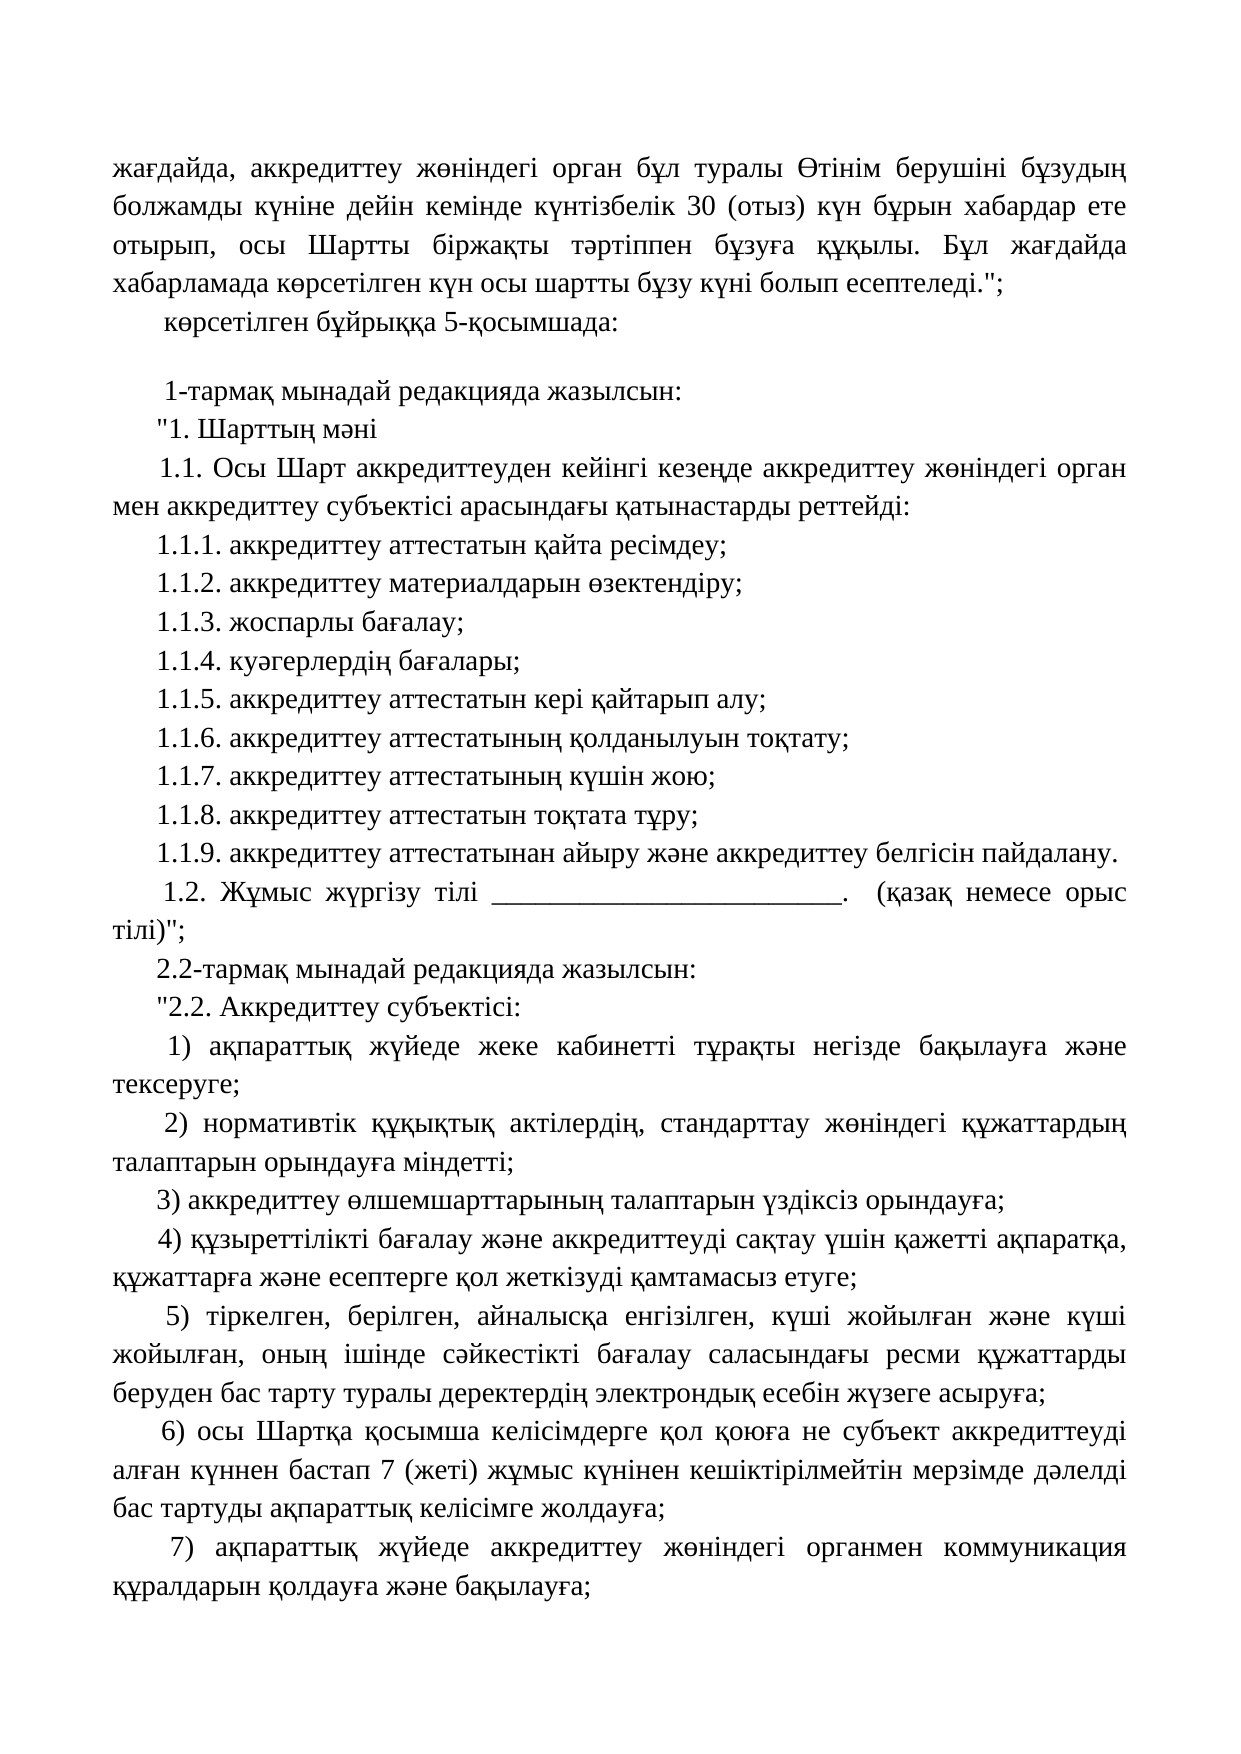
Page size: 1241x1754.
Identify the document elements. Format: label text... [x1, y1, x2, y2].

text 1.1.1. аккредиттеу аттестатын қайта ресімдеу; [112, 527, 1128, 561]
text 2) нормативтік құқықтық актілердің, стандарттау жөніндегі құжаттардың талаптарын орындауға міндетті; [112, 1105, 1128, 1177]
text 1.1. Осы Шарт аккредиттеуден кейінгі кезеңде аккредиттеу жөніндегі орган мен аккредиттеу субъектісі арасындағы қатынастарды реттейді: [112, 450, 1128, 522]
text 1-тармақ мынадай редакцияда жазылсын: [112, 373, 1128, 406]
text 4) құзыреттілікті бағалау және аккредиттеуді сақтау үшін қажетті ақпаратқа, құжаттарға және есептерге қол жеткізуді қамтамасыз етуге; [112, 1221, 1128, 1293]
text 6) осы Шартқа қосымша келісімдерге қол қоюға не субъект аккредиттеуді алған күннен бастап 7 (жеті) жұмыс күнінен кешіктірілмейтін мерзімде дәлелді бас тартуды ақпараттық келісімге жолдауға; [112, 1413, 1128, 1524]
text 1.1.5. аккредиттеу аттестатын кері қайтарып алу; [112, 681, 1128, 715]
text 1.1.6. аккредиттеу аттестатының қолданылуын тоқтату; [112, 720, 1128, 753]
text 1.1.3. жоспарлы бағалау; [112, 604, 1128, 638]
text "1. Шарттың мәні [112, 411, 1128, 445]
text 5) тіркелген, берілген, айналысқа енгізілген, күші жойылған және күші жойылған, оның ішінде сәйкестікті бағалау саласындағы ресми құжаттарды беруден бас тарту туралы деректердің электрондық есебін жүзеге асыруға; [112, 1298, 1128, 1408]
text 1.1.9. аккредиттеу аттестатынан айыру және аккредиттеу белгісін пайдалану. [112, 835, 1128, 869]
text 2.2-тармақ мынадай редакцияда жазылсын: [112, 951, 1128, 984]
text 1.1.8. аккредиттеу аттестатын тоқтата тұру; [112, 797, 1128, 830]
text 1.1.4. куәгерлердің бағалары; [112, 643, 1128, 676]
text көрсетілген бұйрыққа 5-қосымшада: [112, 304, 1128, 338]
text 1) ақпараттық жүйеде жеке кабинетті тұрақты негізде бақылауға және тексеруге; [112, 1028, 1128, 1100]
text 3) аккредиттеу өлшемшарттарының талаптарын үздіксіз орындауға; [112, 1182, 1128, 1216]
text 7) ақпараттық жүйеде аккредиттеу жөніндегі органмен коммуникация құралдарын қолдауға және бақылауға; [112, 1529, 1128, 1601]
text 1.2. Жұмыс жүргізу тілі ________________________. (қазақ немесе орыс тілі)"; [112, 874, 1128, 946]
text 1.1.7. аккредиттеу аттестатының күшін жою; [112, 758, 1128, 792]
text "2.2. Аккредиттеу субъектісі: [112, 989, 1128, 1023]
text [112, 150, 1128, 299]
text 1.1.2. аккредиттеу материалдарын өзектендіру; [112, 566, 1128, 599]
